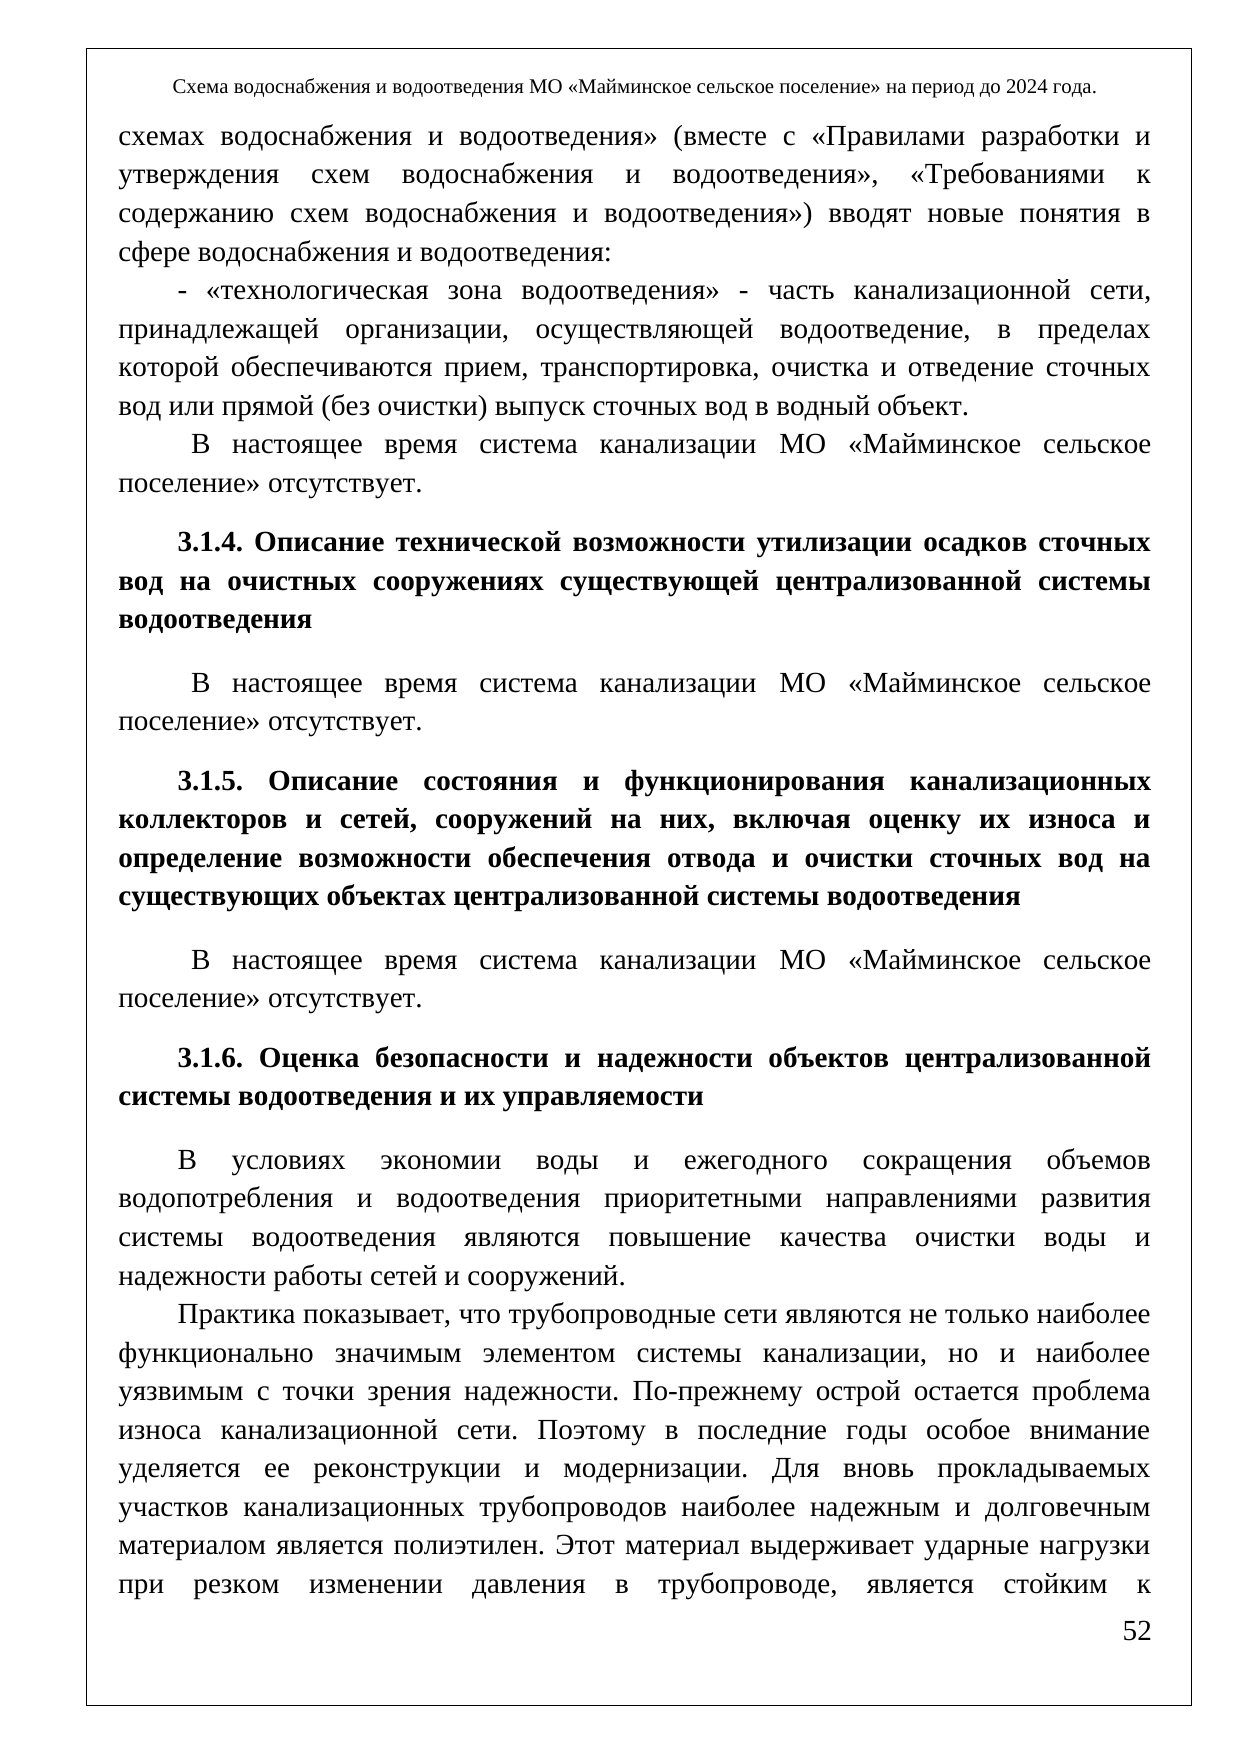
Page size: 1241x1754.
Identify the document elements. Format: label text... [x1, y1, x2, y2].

subtitle 3.1.4. Описание технической возможности утилизации осадков сточных вод на очистных сооружениях существующей централизованной системы водоотведения [118, 524, 1152, 635]
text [118, 1296, 1152, 1599]
subtitle 3.1.5. Описание состояния и функционирования канализационных коллекторов и сетей, сооружений на них, включая оценку их износа и определение возможности обеспечения отвода и очистки сточных вод на существующих объектах централизованной системы водоотведения [118, 763, 1152, 912]
text В условиях экономии воды и ежегодного сокращения объемов водопотребления и водоотведения приоритетными направлениями развития системы водоотведения являются повышение качества очистки воды и надежности работы сетей и сооружений. [118, 1142, 1152, 1291]
text В настоящее время система канализации МО «Майминское сельское поселение» отсутствует. [118, 942, 1152, 1014]
text - «технологическая зона водоотведения» - часть канализационной сети, принадлежащей организации, осуществляющей водоотведение, в пределах которой обеспечиваются прием, транспортировка, очистка и отведение сточных вод или прямой (без очистки) выпуск сточных вод в водный объект. [118, 272, 1152, 311]
text В настоящее время система канализации МО «Майминское сельское поселение» отсутствует. [118, 665, 1152, 737]
text В настоящее время система канализации МО «Майминское сельское поселение» отсутствует. [118, 426, 1152, 498]
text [118, 118, 1152, 267]
subtitle 3.1.6. Оценка безопасности и надежности объектов централизованной системы водоотведения и их управляемости [118, 1040, 1152, 1112]
text - «технологическая зона водоотведения» - часть канализационной сети, принадлежащей организации, осуществляющей водоотведение, в пределах которой обеспечиваются прием, транспортировка, очистка и отведение сточных вод или прямой (без очистки) выпуск сточных вод в водный объект. [118, 383, 1152, 421]
